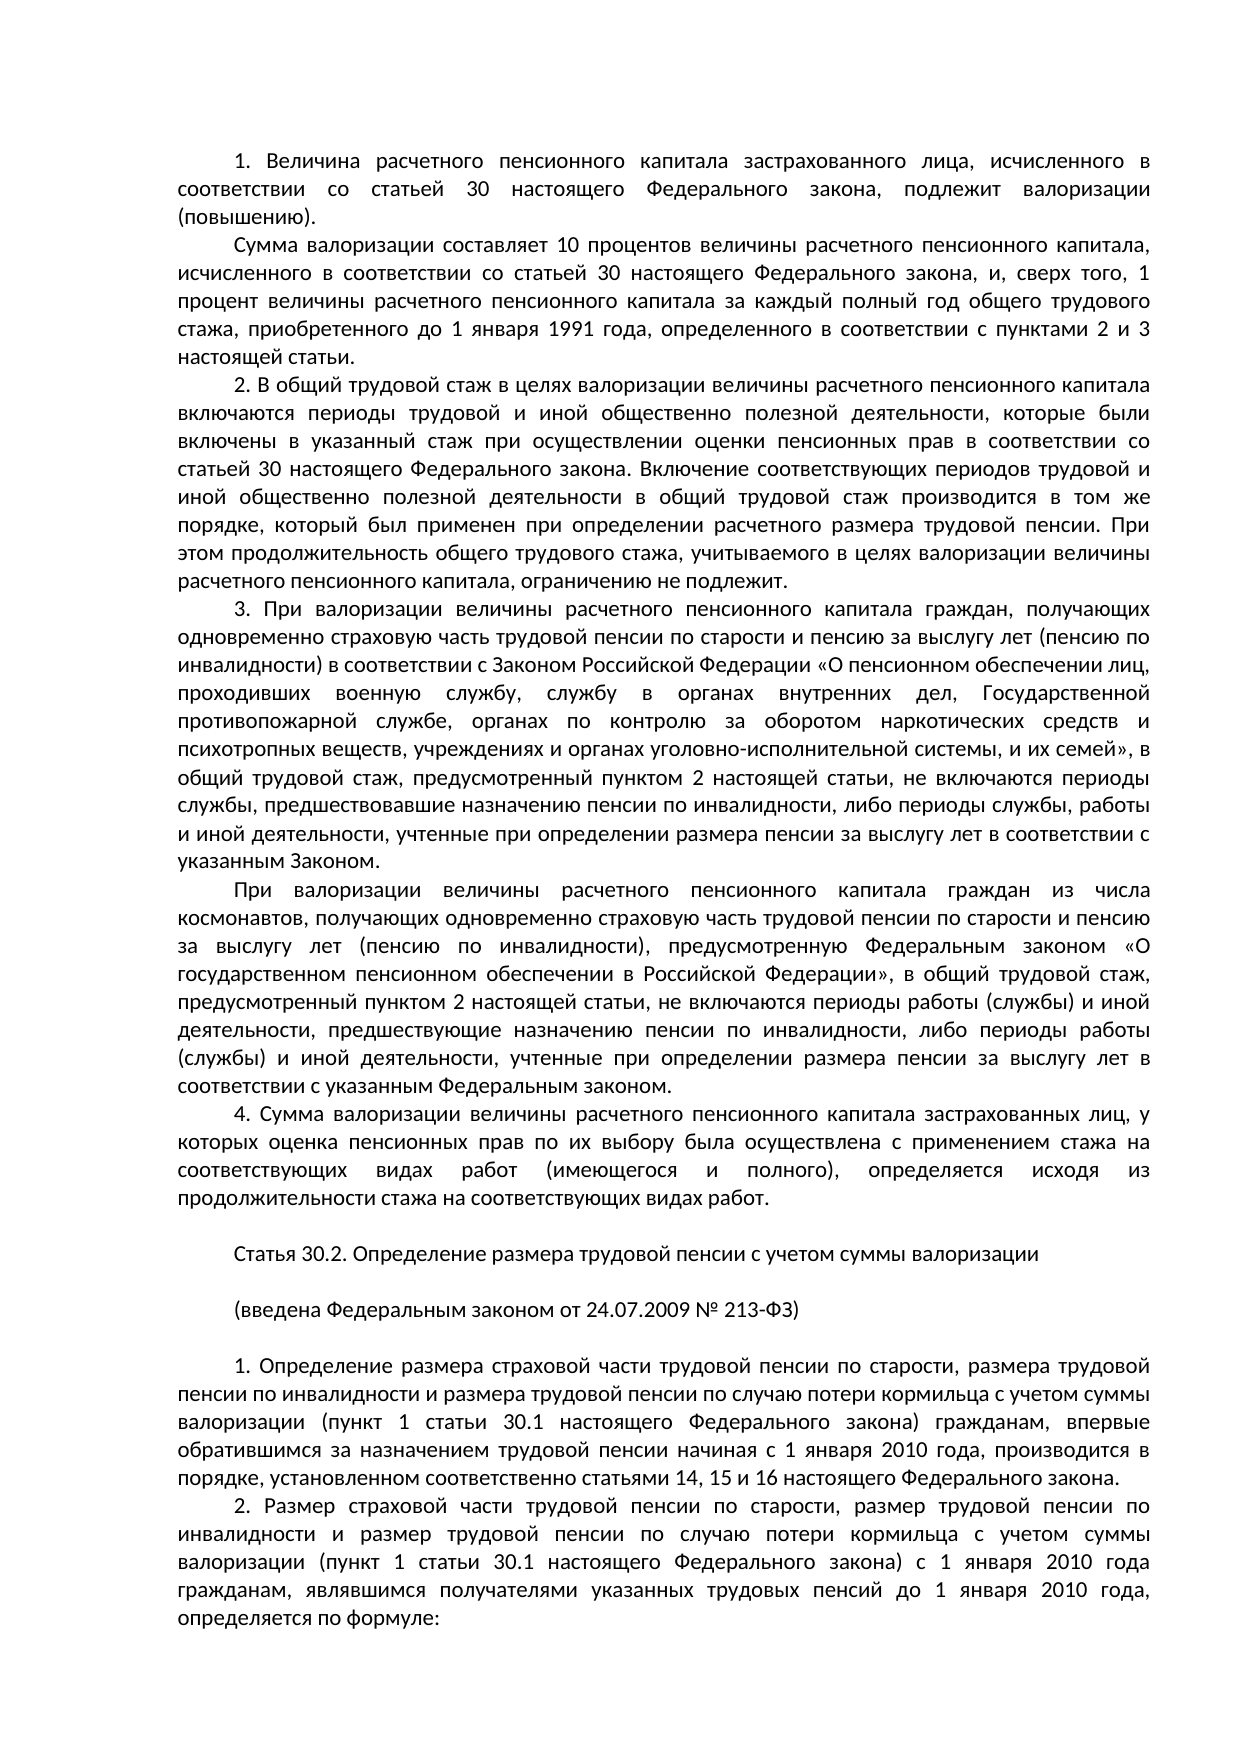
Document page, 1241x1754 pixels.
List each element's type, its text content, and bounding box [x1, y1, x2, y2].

text 4. Сумма валоризации величины расчетного пенсионного капитала застрахованных лиц, у которых оценка пенсионных прав по их выбору была осуществлена с применением стажа на соответствующих видах работ (имеющегося и полного), определяется исходя из продолжительности стажа на соответствующих видах работ. [177, 1099, 1152, 1211]
text Сумма валоризации составляет 10 процентов величины расчетного пенсионного капитала, исчисленного в соответствии со статьей 30 настоящего Федерального закона, и, сверх того, 1 процент величины расчетного пенсионного капитала за каждый полный год общего трудового стажа, приобретенного до 1 января 1991 года, определенного в соответствии с пунктами 2 и 3 настоящей статьи. [177, 230, 1152, 370]
text При валоризации величины расчетного пенсионного капитала граждан из числа космонавтов, получающих одновременно страховую часть трудовой пенсии по старости и пенсию за выслугу лет (пенсию по инвалидности), предусмотренную Федеральным законом «О государственном пенсионном обеспечении в Российской Федерации», в общий трудовой стаж, предусмотренный пунктом 2 настоящей статьи, не включаются периоды работы (службы) и иной деятельности, предшествующие назначению пенсии по инвалидности, либо периоды работы (службы) и иной деятельности, учтенные при определении размера пенсии за выслугу лет в соответствии с указанным Федеральным законом. [177, 875, 1152, 1099]
text 1. Величина расчетного пенсионного капитала застрахованного лица, исчисленного в соответствии со статьей 30 настоящего Федерального закона, подлежит валоризации (повышению). [177, 146, 1152, 230]
text 2. Размер страховой части трудовой пенсии по старости, размер трудовой пенсии по инвалидности и размер трудовой пенсии по случаю потери кормильца с учетом суммы валоризации (пункт 1 статьи 30.1 настоящего Федерального закона) с 1 января 2010 года гражданам, являвшимся получателями указанных трудовых пенсий до 1 января 2010 года, определяется по формуле: [177, 1491, 1152, 1631]
text (введена Федеральным законом от 24.07.2009 № 213-ФЗ) [177, 1295, 1152, 1323]
text Статья 30.2. Определение размера трудовой пенсии с учетом суммы валоризации [177, 1239, 1152, 1267]
text 1. Определение размера страховой части трудовой пенсии по старости, размера трудовой пенсии по инвалидности и размера трудовой пенсии по случаю потери кормильца с учетом суммы валоризации (пункт 1 статьи 30.1 настоящего Федерального закона) гражданам, впервые обратившимся за назначением трудовой пенсии начиная с 1 января 2010 года, производится в порядке, установленном соответственно статьями 14, 15 и 16 настоящего Федерального закона. [177, 1351, 1152, 1491]
text 2. В общий трудовой стаж в целях валоризации величины расчетного пенсионного капитала включаются периоды трудовой и иной общественно полезной деятельности, которые были включены в указанный стаж при осуществлении оценки пенсионных прав в соответствии со статьей 30 настоящего Федерального закона. Включение соответствующих периодов трудовой и иной общественно полезной деятельности в общий трудовой стаж производится в том же порядке, который был применен при определении расчетного размера трудовой пенсии. При этом продолжительность общего трудового стажа, учитываемого в целях валоризации величины расчетного пенсионного капитала, ограничению не подлежит. [177, 370, 1152, 594]
text 3. При валоризации величины расчетного пенсионного капитала граждан, получающих одновременно страховую часть трудовой пенсии по старости и пенсию за выслугу лет (пенсию по инвалидности) в соответствии с Законом Российской Федерации «О пенсионном обеспечении лиц, проходивших военную службу, службу в органах внутренних дел, Государственной противопожарной службе, органах по контролю за оборотом наркотических средств и психотропных веществ, учреждениях и органах уголовно-исполнительной системы, и их семей», в общий трудовой стаж, предусмотренный пунктом 2 настоящей статьи, не включаются периоды службы, предшествовавшие назначению пенсии по инвалидности, либо периоды службы, работы и иной деятельности, учтенные при определении размера пенсии за выслугу лет в соответствии с указанным Законом. [177, 594, 1152, 875]
